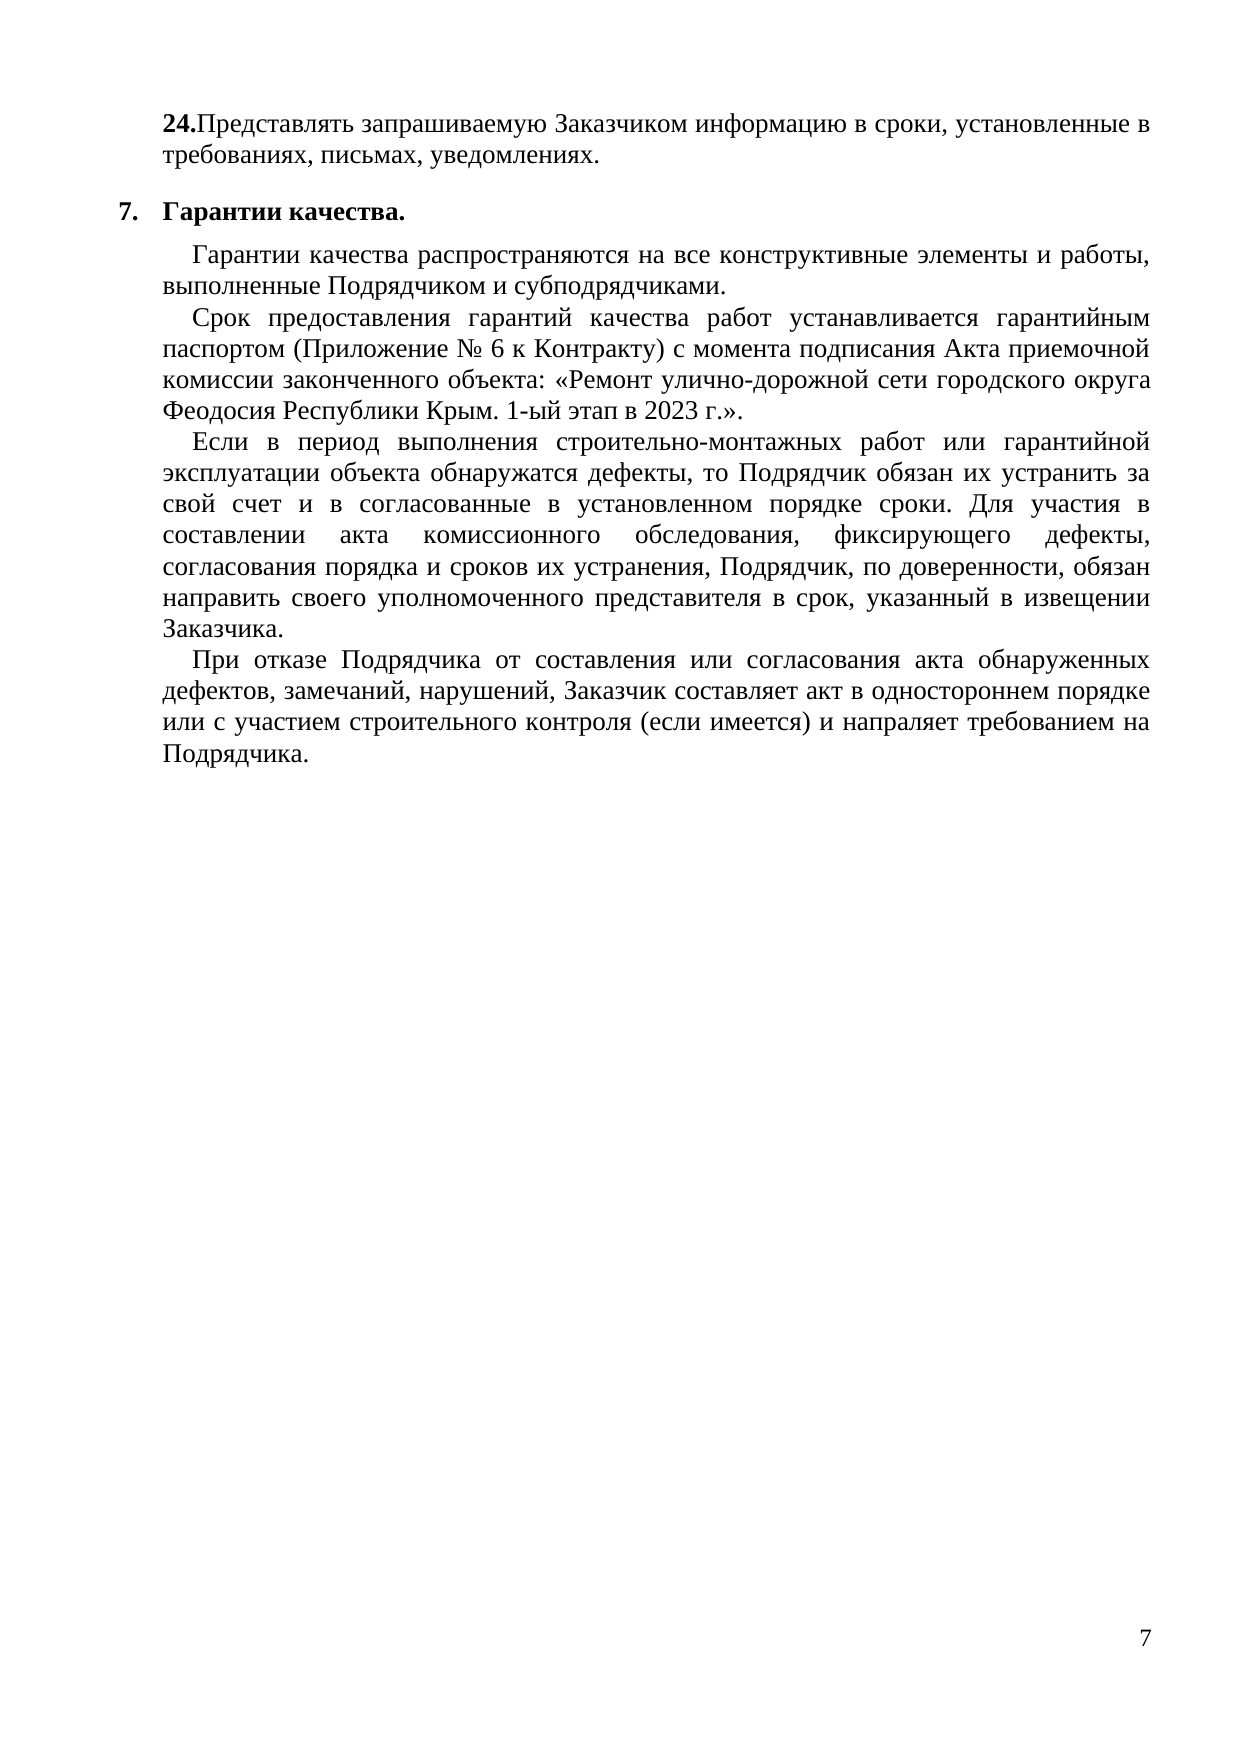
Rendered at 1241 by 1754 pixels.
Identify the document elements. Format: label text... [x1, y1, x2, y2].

list Гарантии качества. [118, 195, 1152, 226]
text Гарантии качества распространяются на все конструктивные элементы и работы, выполненные Подрядчиком и субподрядчиками. [162, 238, 1152, 301]
text Если в период выполнения строительно-монтажных работ или гарантийной эксплуатации объекта обнаружатся дефекты, то Подрядчик обязан их устранить за свой счет и в согласованные в установленном порядке сроки. Для участия в составлении акта комиссионного обследования, фиксирующего дефекты, согласования порядка и сроков их устранения, Подрядчик, по доверенности, обязан направить своего уполномоченного представителя в срок, указанный в извещении Заказчика. [162, 425, 1152, 643]
text 24.Представлять запрашиваемую Заказчиком информацию в сроки, установленные в требованиях, письмах, уведомлениях. [162, 107, 1152, 170]
text При отказе Подрядчика от составления или согласования акта обнаруженных дефектов, замечаний, нарушений, Заказчик составляет акт в одностороннем порядке или с участием строительного контроля (если имеется) и напраляет требованием на Подрядчика. [162, 643, 1152, 768]
text Срок предоставления гарантий качества работ устанавливается гарантийным паспортом (Приложение № 6 к Контракту) с момента подписания Акта приемочной комиссии законченного объекта: «Ремонт улично-дорожной сети городского округа Феодосия Республики Крым. 1-ый этап в 2023 г.». [148, 301, 1152, 425]
